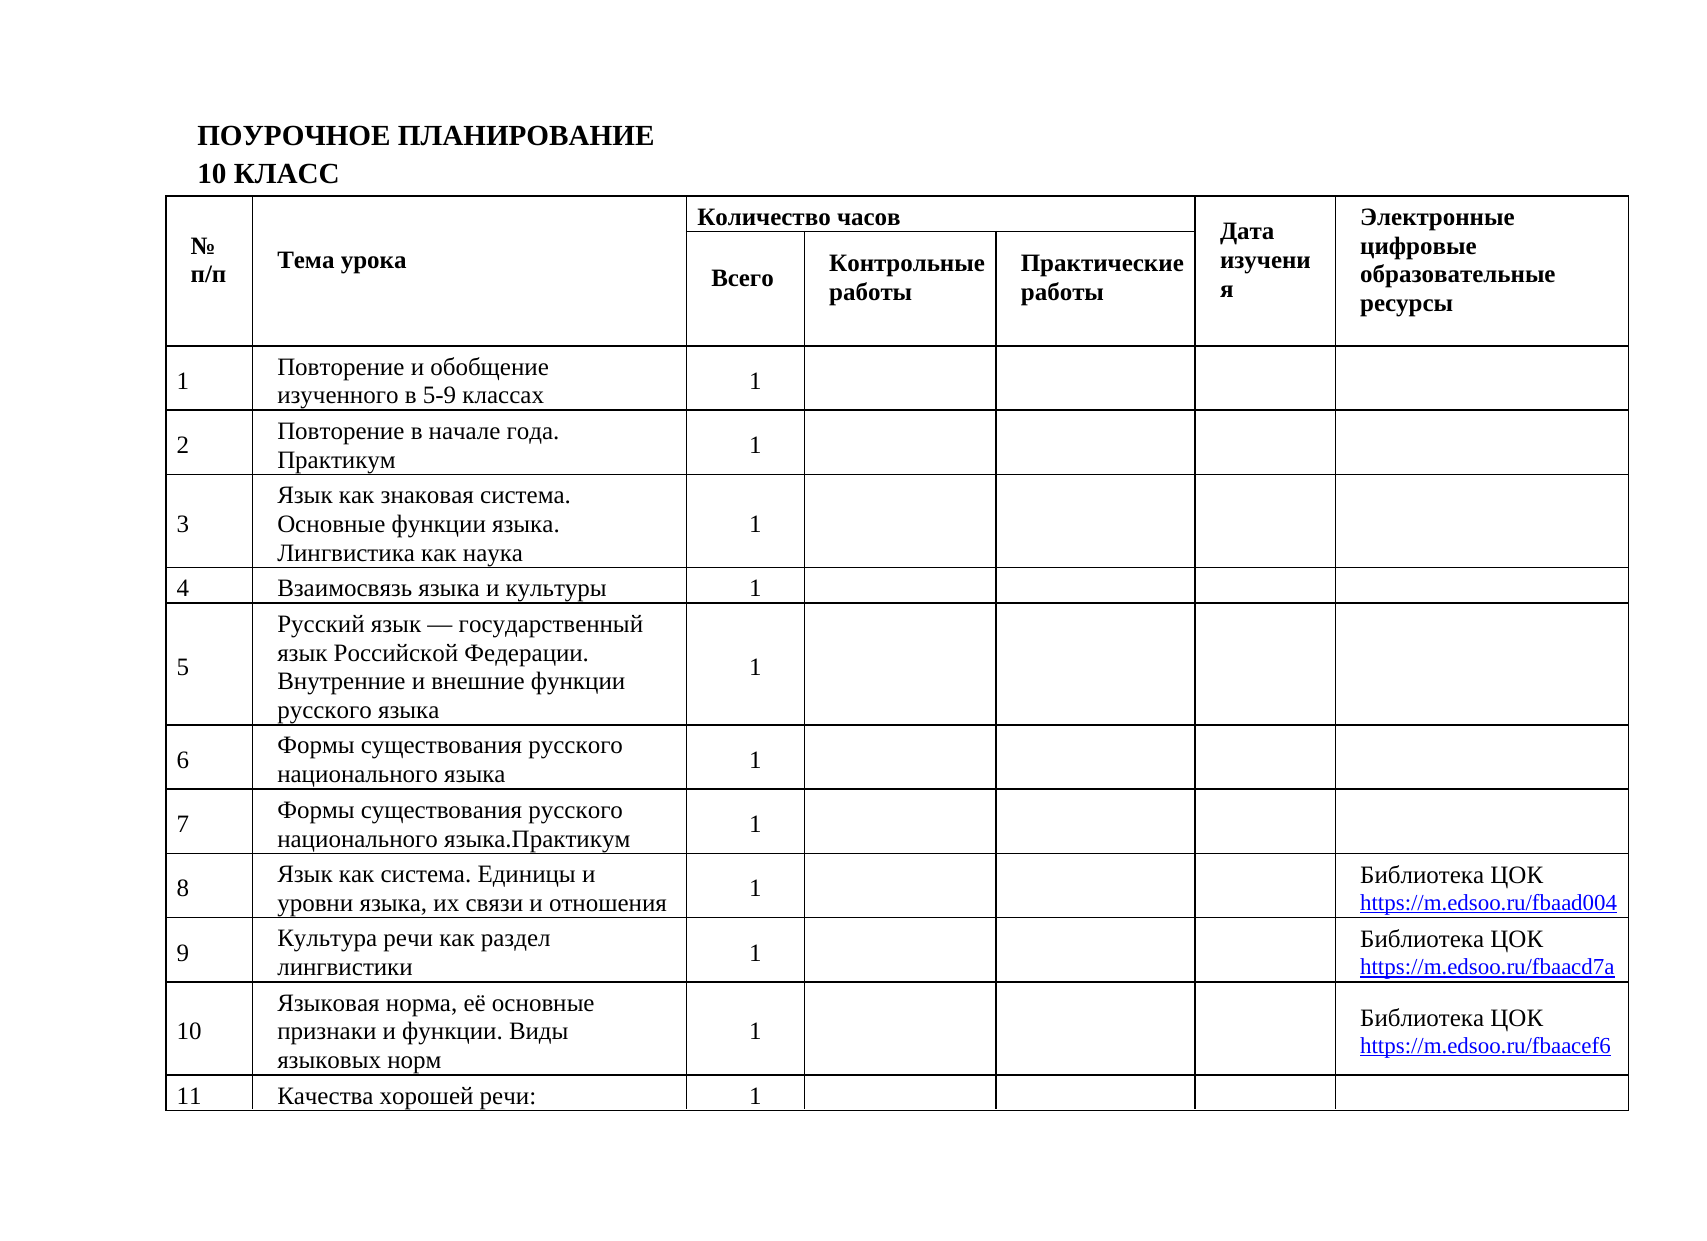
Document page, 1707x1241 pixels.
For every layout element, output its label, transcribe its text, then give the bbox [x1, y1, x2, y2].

table_cell Формы существования русского национального языка.Практикум [253, 790, 686, 852]
table_cell [1336, 347, 1628, 409]
table_cell [1196, 1076, 1335, 1109]
table_cell [997, 854, 1194, 917]
table_cell Практические работы [997, 232, 1194, 345]
table_cell [805, 726, 995, 788]
table_cell [1336, 604, 1628, 724]
table_cell [1336, 568, 1628, 602]
table_cell [1336, 475, 1628, 567]
table_cell Библиотека ЦОК https://m.edsoo.ru/fbaacd7a [1336, 918, 1628, 981]
table_cell [1196, 568, 1335, 602]
table_cell 11 [167, 1076, 252, 1109]
table_cell [805, 1076, 995, 1109]
table_cell [997, 790, 1194, 852]
table_cell [997, 475, 1194, 567]
table_cell [1196, 475, 1335, 567]
table_cell 1 [687, 347, 804, 409]
table_cell [997, 1076, 1194, 1109]
table_cell [805, 983, 995, 1074]
table_cell 9 [167, 918, 252, 981]
table_cell 1 [687, 854, 804, 917]
table_cell Взаимосвязь языка и культуры [253, 568, 686, 602]
table_cell [805, 411, 995, 473]
table_cell [1336, 1076, 1628, 1109]
table_cell 2 [167, 411, 252, 473]
table_cell [1196, 347, 1335, 409]
table_cell [1196, 726, 1335, 788]
table_cell 8 [167, 854, 252, 917]
table_cell Библиотека ЦОК https://m.edsoo.ru/fbaacef6 [1336, 983, 1628, 1074]
table_cell 1 [687, 568, 804, 602]
table_cell Всего [687, 232, 804, 345]
table_cell Язык как система. Единицы и уровни языка, их связи и отношения [253, 854, 686, 917]
table_header Тема урока [253, 197, 686, 345]
table_cell [997, 604, 1194, 724]
table_cell 1 [687, 726, 804, 788]
table_cell [1336, 726, 1628, 788]
table_cell Языковая норма, её основные признаки и функции. Виды языковых норм [253, 983, 686, 1074]
table_cell [997, 411, 1194, 473]
table_cell [805, 790, 995, 852]
table_cell [805, 604, 995, 724]
table_cell 10 [167, 983, 252, 1074]
table_cell [997, 918, 1194, 981]
table_cell [997, 568, 1194, 602]
table_cell [805, 918, 995, 981]
table_cell Контрольные работы [805, 232, 995, 345]
table_cell [1196, 411, 1335, 473]
table_cell 1 [687, 1076, 804, 1109]
table_cell [805, 854, 995, 917]
table_cell [805, 475, 995, 567]
table_cell 7 [167, 790, 252, 852]
table_cell [997, 347, 1194, 409]
table_cell [1336, 790, 1628, 852]
table_cell [805, 568, 995, 602]
table_cell [1196, 983, 1335, 1074]
table_header Дата изучения [1196, 197, 1335, 345]
text ПОУРОЧНОЕ ПЛАНИРОВАНИЕ [190, 118, 1618, 152]
table_cell 1 [687, 604, 804, 724]
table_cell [253, 1076, 686, 1109]
table_cell 1 [687, 790, 804, 852]
table_cell Формы существования русского национального языка [253, 726, 686, 788]
table_cell [1196, 918, 1335, 981]
table_cell 1 [687, 918, 804, 981]
table_header № п/п [167, 197, 252, 345]
table_cell Язык как знаковая система. Основные функции языка. Лингвистика как наука [253, 475, 686, 567]
table_header Электронные цифровые образовательные ресурсы [1336, 197, 1628, 345]
table_cell 3 [167, 475, 252, 567]
table_cell [1196, 854, 1335, 917]
table_cell Библиотека ЦОК https://m.edsoo.ru/fbaad004 [1336, 854, 1628, 917]
table_cell [997, 983, 1194, 1074]
table_cell [805, 347, 995, 409]
table_cell [1336, 411, 1628, 473]
table_cell 1 [687, 411, 804, 473]
table_cell 4 [167, 568, 252, 602]
table_cell 1 [687, 475, 804, 567]
table_cell Повторение в начале года. Практикум [253, 411, 686, 473]
table_cell 1 [167, 347, 252, 409]
table_cell [1196, 790, 1335, 852]
table_cell Русский язык — государственный язык Российской Федерации. Внутренние и внешние функции русского языка [253, 604, 686, 724]
table_cell 6 [167, 726, 252, 788]
table_cell [997, 726, 1194, 788]
table_header Количество часов [687, 197, 1194, 231]
table_cell 5 [167, 604, 252, 724]
table_cell Культура речи как раздел лингвистики [253, 918, 686, 981]
table_cell 1 [687, 983, 804, 1074]
table_cell [1196, 604, 1335, 724]
table_cell Повторение и обобщение изученного в 5-9 классах [253, 347, 686, 409]
text 10 КЛАСС [190, 157, 1618, 190]
